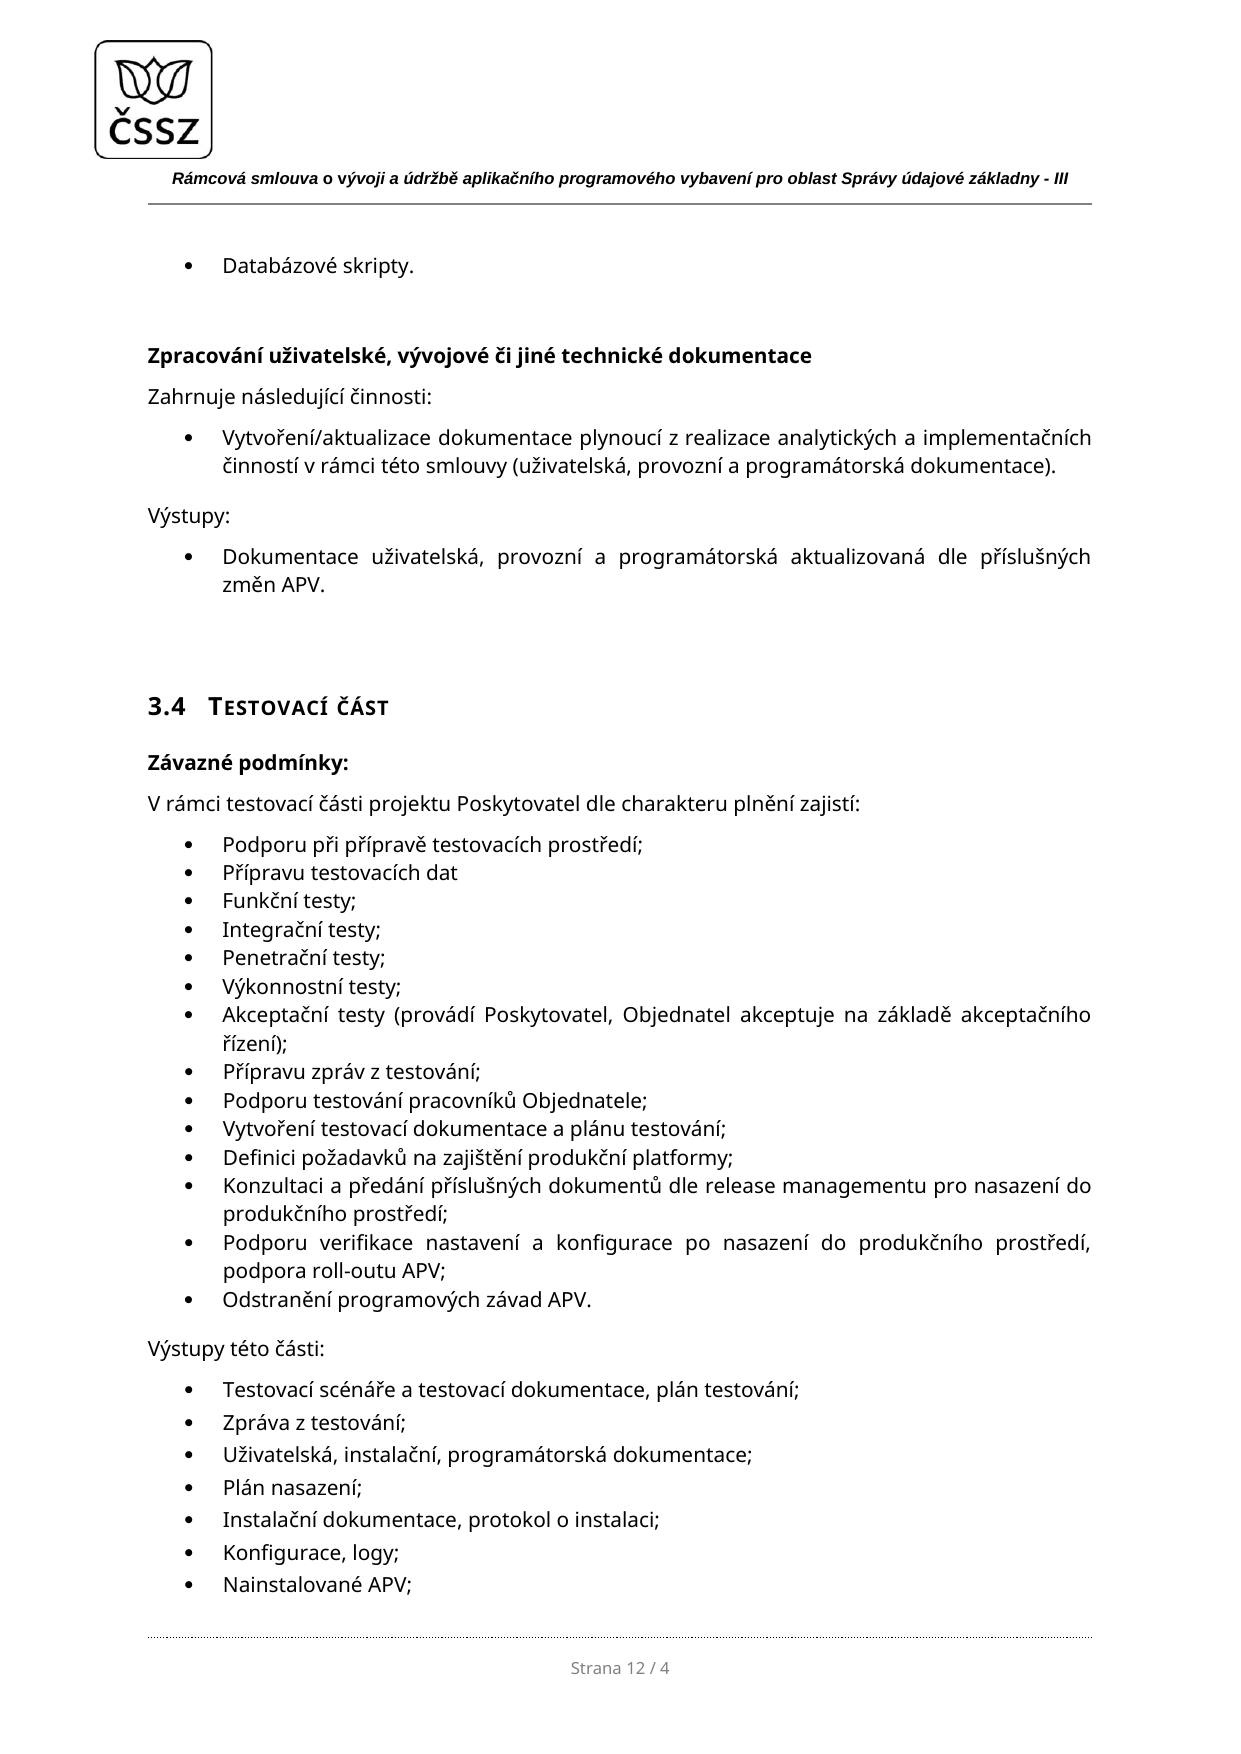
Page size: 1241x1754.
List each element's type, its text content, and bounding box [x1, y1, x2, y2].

list Integrační testy; [185, 915, 1092, 943]
list Uživatelská, instalační, programátorská dokumentace; [185, 1440, 1092, 1469]
text Závazné podmínky: [148, 748, 1092, 776]
list Vytvoření testovací dokumentace a plánu testování; [185, 1114, 1092, 1143]
list Penetrační testy; [185, 943, 1092, 972]
picture [0, 40, 1241, 159]
text Zahrnuje následující činnosti: [148, 382, 1092, 411]
list Funkční testy; [185, 887, 1092, 915]
list Instalační dokumentace, protokol o instalaci; [185, 1505, 1092, 1534]
list Zpráva z testování; [185, 1408, 1092, 1436]
list Podporu testování pracovníků Objednatele; [185, 1086, 1092, 1114]
text V rámci testovací části projektu Poskytovatel dle charakteru plnění zajistí: [148, 789, 1092, 817]
list Plán nasazení; [185, 1473, 1092, 1501]
text Zpracování uživatelské, vývojové či jiné technické dokumentace [148, 341, 1092, 370]
list Definici požadavků na zajištění produkční platformy; [185, 1143, 1092, 1171]
list Nainstalované APV; [185, 1571, 1092, 1599]
list Testovací scénáře a testovací dokumentace, plán testování; [185, 1375, 1092, 1403]
list Výkonnostní testy; [185, 972, 1092, 1000]
list Přípravu testovacích dat [185, 858, 1092, 887]
list Databázové skripty. [185, 251, 1092, 279]
list Podporu verifikace nastavení a konfigurace po nasazení do produkčního prostředí, podpora roll-outu APV; [185, 1228, 1092, 1285]
subtitle Testovací část [148, 689, 1092, 723]
list Konzultaci a předání příslušných dokumentů dle release managementu pro nasazení do produkčního prostředí; [185, 1171, 1092, 1228]
list Akceptační testy (provádí Poskytovatel, Objednatel akceptuje na základě akceptačního řízení); [185, 1000, 1092, 1057]
list Vytvoření/aktualizace dokumentace plynoucí z realizace analytických a implementačních činností v rámci této smlouvy (uživatelská, provozní a programátorská dokumentace). [185, 423, 1092, 480]
list Odstranění programových závad APV. [185, 1285, 1092, 1313]
text Výstupy: [148, 501, 1092, 529]
text Výstupy této části: [148, 1334, 1092, 1362]
list Přípravu zpráv z testování; [185, 1057, 1092, 1086]
list Podporu při přípravě testovacích prostředí; [185, 830, 1092, 858]
list Konfigurace, logy; [185, 1538, 1092, 1566]
list Dokumentace uživatelská, provozní a programátorská aktualizovaná dle příslušných změn APV. [185, 542, 1092, 599]
